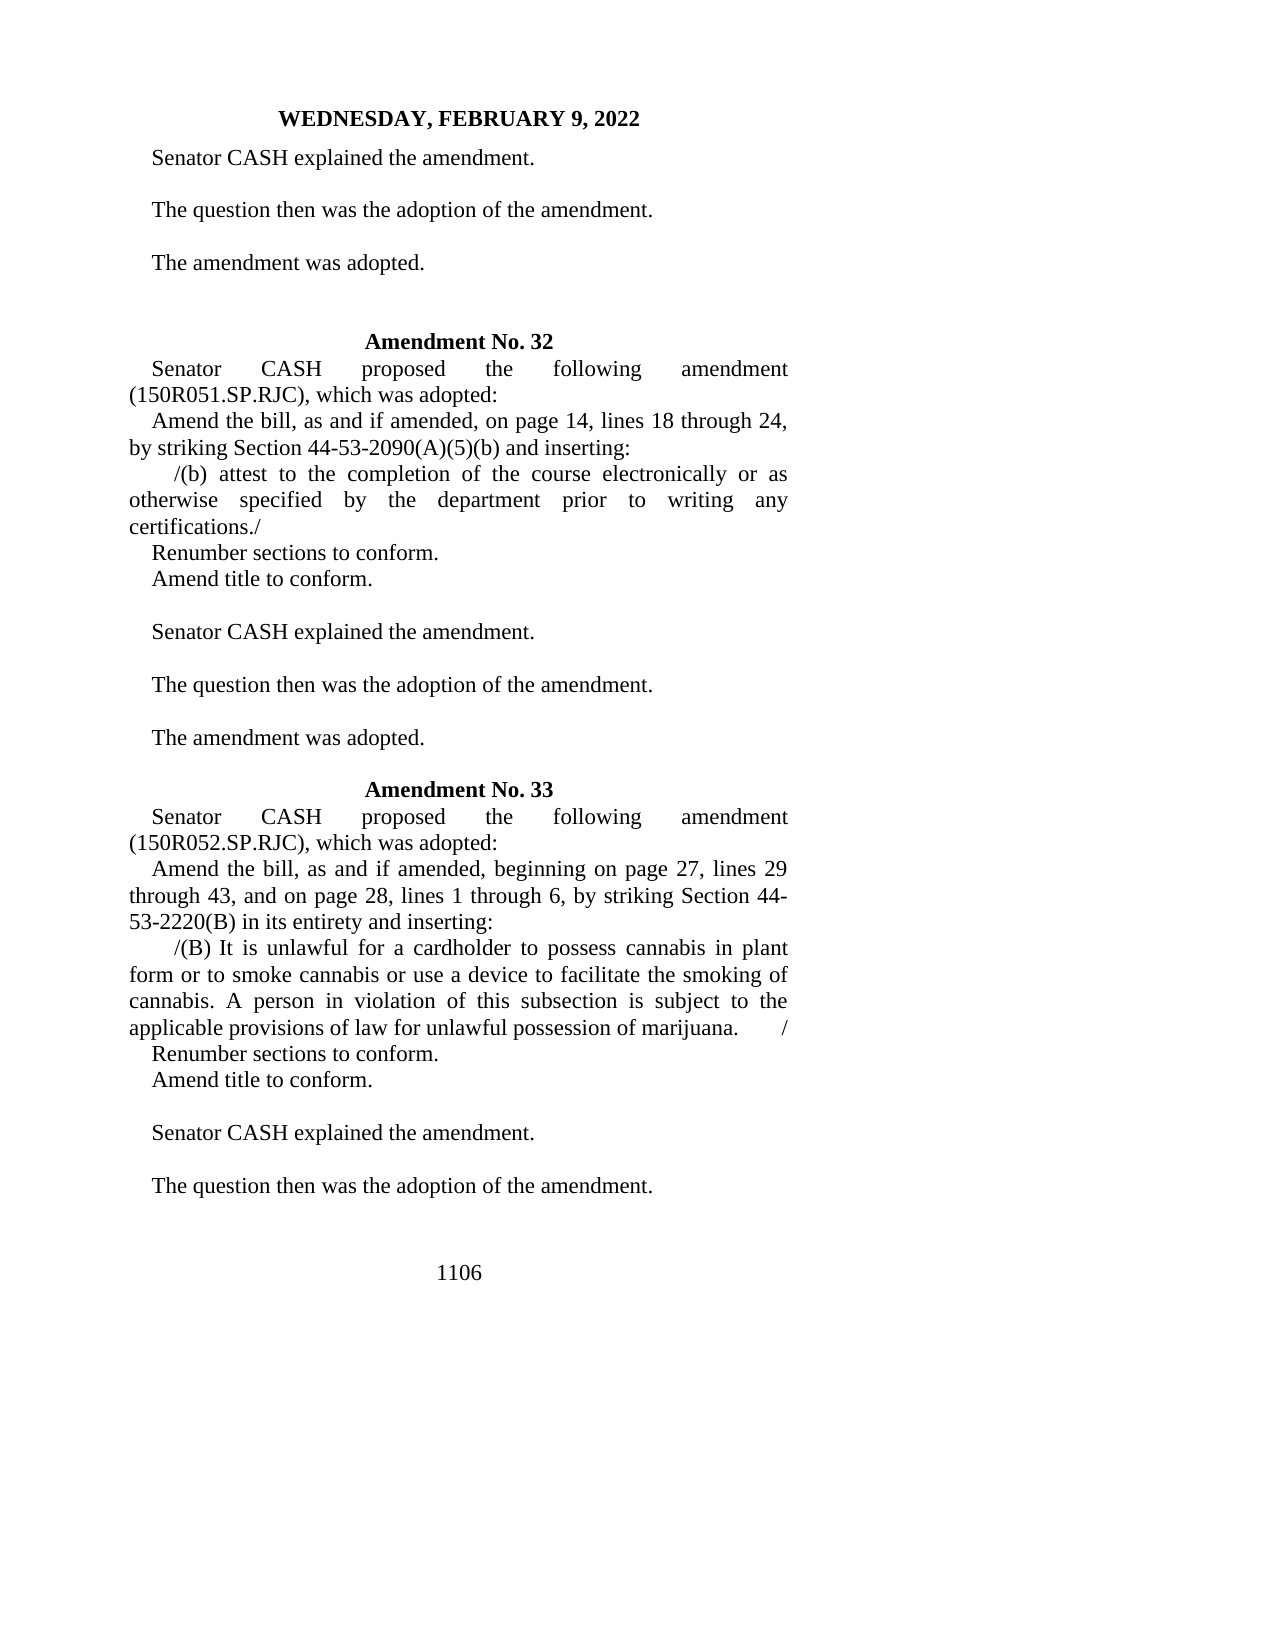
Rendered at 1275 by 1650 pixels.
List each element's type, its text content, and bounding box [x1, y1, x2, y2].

text The amendment was adopted. [129, 249, 789, 276]
text The question then was the adoption of the amendment. [129, 197, 789, 223]
text Amendment No. 32 [129, 328, 789, 355]
text Amend title to conform. [129, 1066, 789, 1093]
text The question then was the adoption of the amendment. [129, 671, 789, 697]
text Senator CASH proposed the following amendment (150R052.SP.RJC), which was adopted: [129, 803, 789, 855]
text /(B) It is unlawful for a cardholder to possess cannabis in plant form or to smoke cannabis or use a device to facilitate the smoking of cannabis. A person in violation of this subsection is subject to the applicable provisions of law for unlawful possession of marijuana. / [129, 934, 789, 1040]
text Renumber sections to conform. [129, 1040, 789, 1066]
text The question then was the adoption of the amendment. [129, 1172, 789, 1198]
text Senator CASH proposed the following amendment (150R051.SP.RJC), which was adopted: [129, 355, 789, 407]
text The amendment was adopted. [129, 724, 789, 750]
text Amend the bill, as and if amended, beginning on page 27, lines 29 through 43, and on page 28, lines 1 through 6, by striking Section 44-53-2220(B) in its entirety and inserting: [129, 855, 789, 934]
text Amend title to conform. [129, 566, 789, 592]
text Senator CASH explained the amendment. [129, 618, 789, 644]
text Senator CASH explained the amendment. [129, 1119, 789, 1145]
text /(b) attest to the completion of the course electronically or as otherwise specified by the department prior to writing any certifications./ [129, 460, 789, 539]
text Amend the bill, as and if amended, on page 14, lines 18 through 24, by striking Section 44-53-2090(A)(5)(b) and inserting: [129, 407, 789, 460]
text Renumber sections to conform. [129, 539, 789, 566]
text Senator CASH explained the amendment. [129, 144, 789, 170]
text Amendment No. 33 [129, 776, 789, 803]
